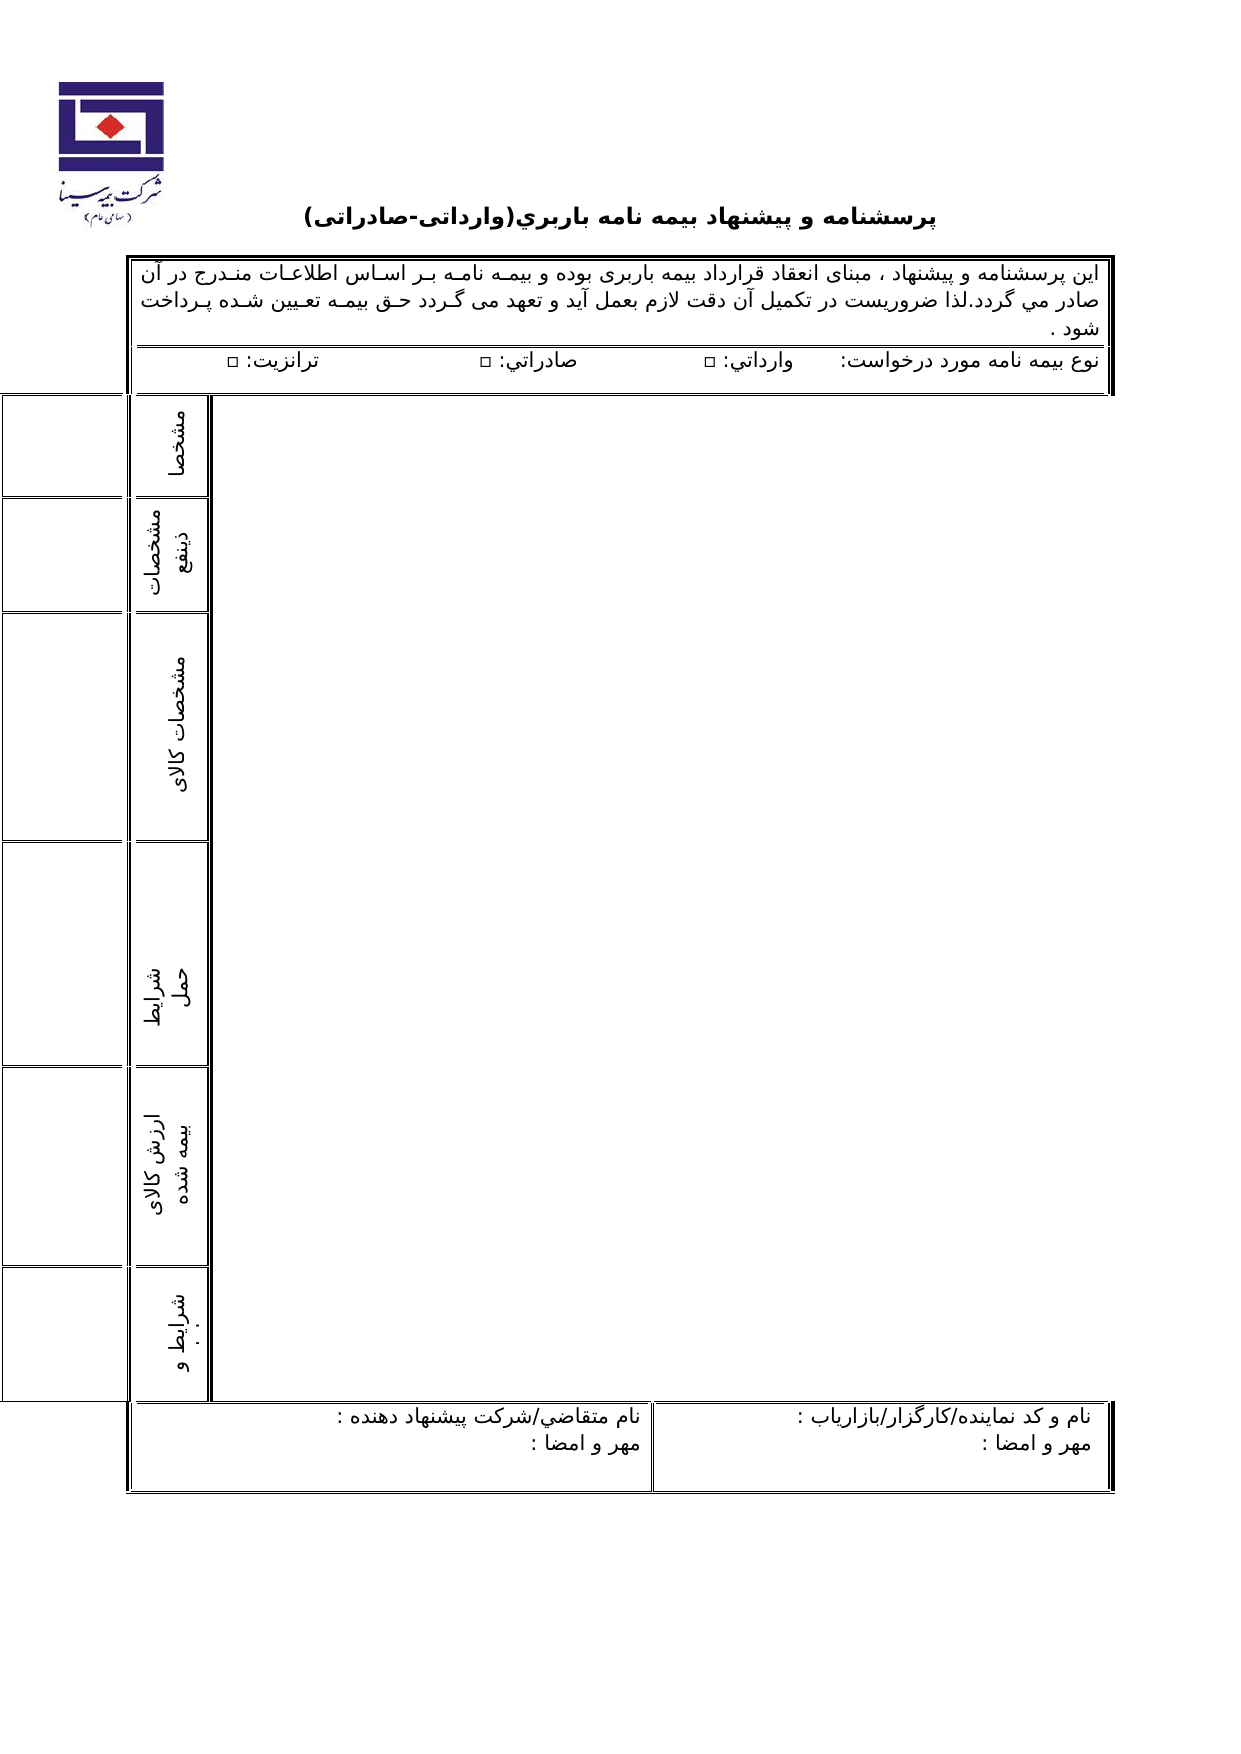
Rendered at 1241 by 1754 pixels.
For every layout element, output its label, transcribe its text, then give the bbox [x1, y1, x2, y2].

table_cell نام متقاضي/شرکت پیشنهاد دهنده : مهر و امضا : [155, 1401, 652, 1491]
table_cell ارزش كالای بیمه شده [129, 1065, 210, 1265]
table_cell شرايط و خطرات مورد درخواست [129, 1265, 210, 1401]
table_cell مشخصات بیمه گذار [129, 393, 208, 496]
table_cell مشخصات ذينفع مشخصات ذينفع [129, 496, 210, 611]
table_cell [131, 840, 208, 959]
table_header اين پرسشنامه و پيشنهاد ، مبنای انعقاد قرارداد بيمه باربری بوده و بيمه نامه بر اساس اطلاعات مندرج در آن صادر مي گردد.لذا ضروریست در تكميل آن دقت لازم بعمل آيد و تعهد می گردد حق بیمه تعیین شده پرداخت شود . [132, 261, 1108, 344]
table_cell نام و کد نماينده/كارگزار/بازاریاب : مهر و امضا : [654, 1401, 1111, 1491]
table_cell مشخصات کالای مورد بیمه [131, 611, 208, 839]
table_cell [129, 1401, 155, 1491]
table_cell شرایط حمل [131, 960, 207, 1065]
picture [58, 82, 164, 228]
text پرسشنامه و پيشنهاد بيمه نامه باربري(وارداتی-صادراتی) [150, 203, 1090, 230]
table_cell نوع بيمه نامه مورد درخواست: وارداتي: □ صادراتي: □ ترانزيت: □ [132, 345, 1109, 393]
